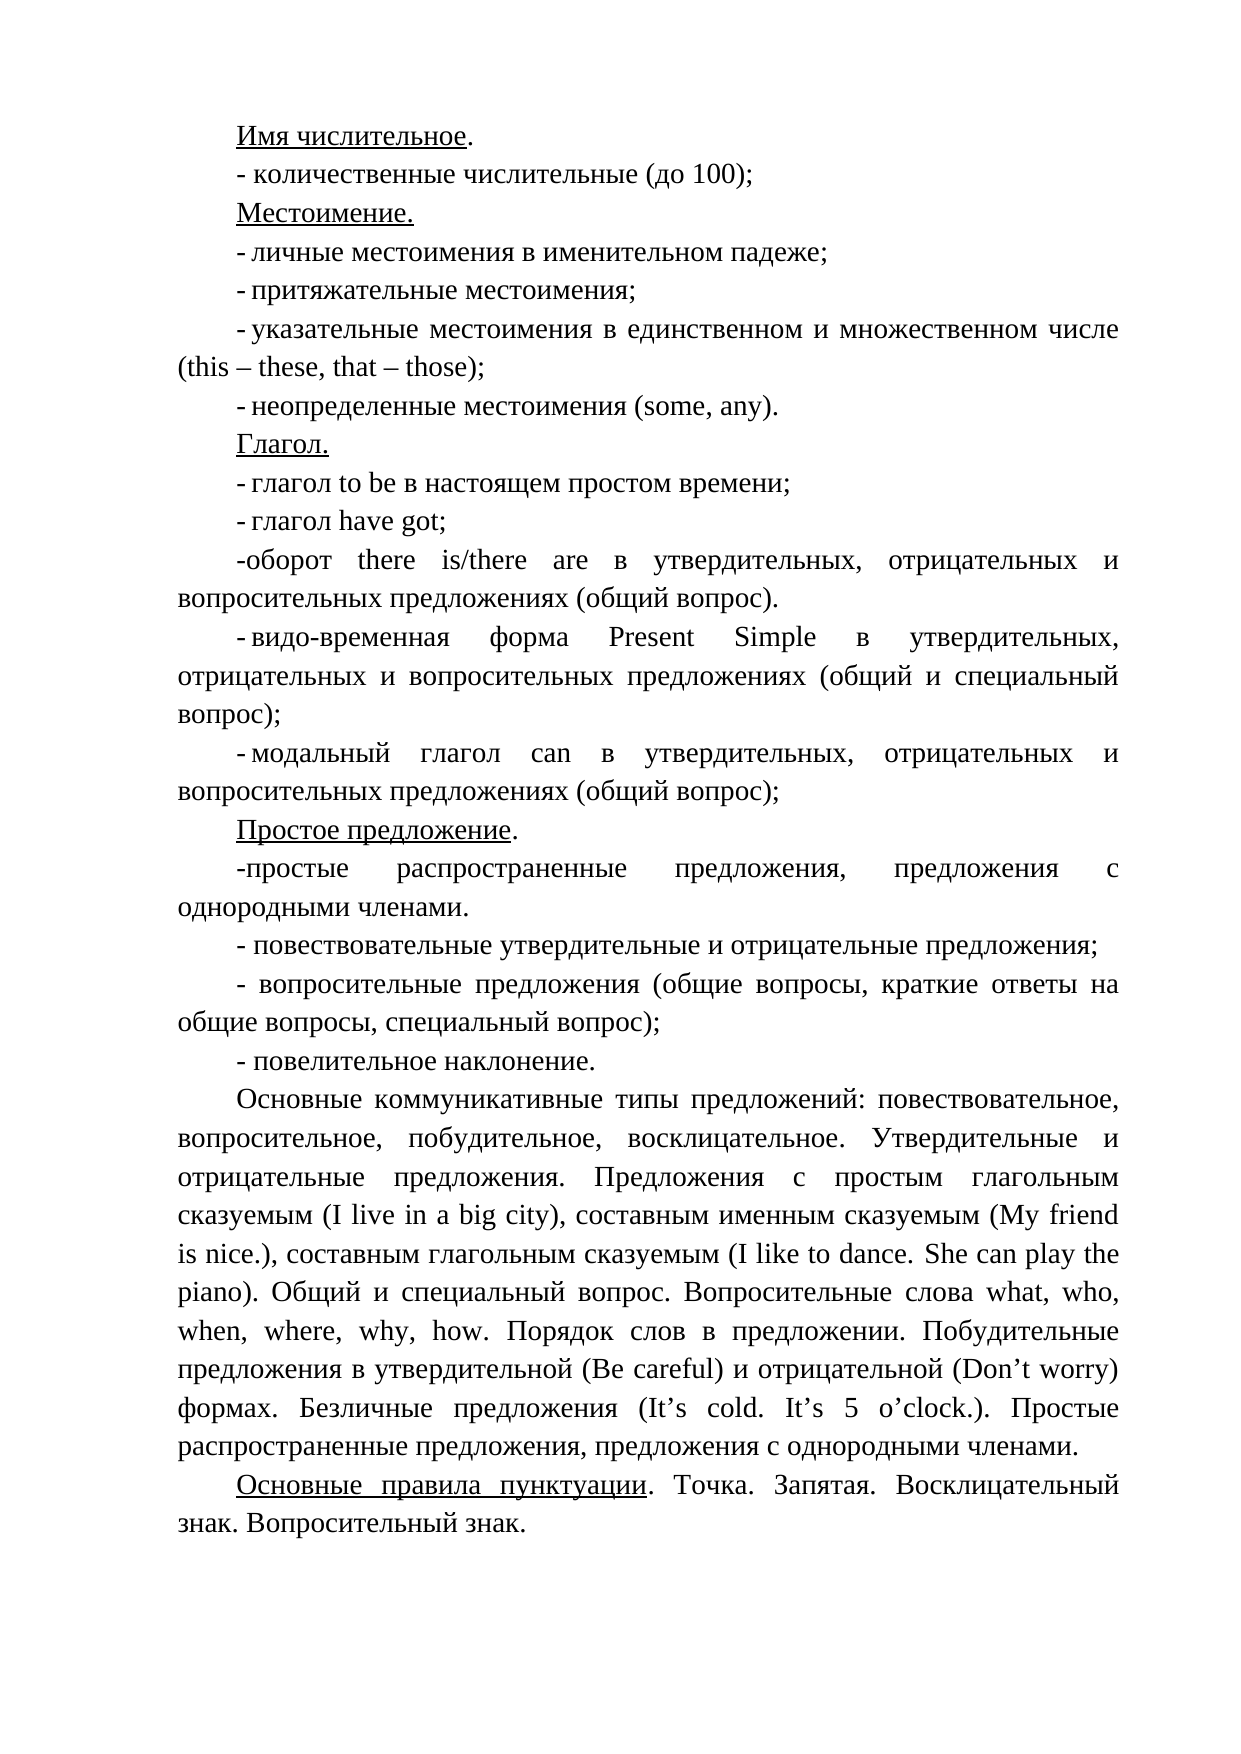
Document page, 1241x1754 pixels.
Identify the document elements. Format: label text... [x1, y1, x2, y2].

text - личные местоимения в именительном падеже; [177, 234, 1120, 267]
text Имя числительное. [177, 118, 1120, 152]
text - глагол have got; [177, 503, 1120, 537]
text - количественные числительные (до 100); [177, 157, 1120, 190]
text - неопределенные местоимения (some, any). [177, 388, 1120, 421]
text - указательные местоимения в единственном и множественном числе (this – these, that – those); [177, 311, 1120, 383]
text - вопросительные предложения (общие вопросы, краткие ответы на общие вопросы, специальный вопрос); [177, 966, 1120, 1038]
text - модальный глагол can в утвердительных, отрицательных и вопросительных предложениях (общий вопрос); [177, 735, 1120, 807]
text - видо-временная форма Present Simple в утвердительных, отрицательных и вопросительных предложениях (общий и специальный вопрос); [177, 619, 1120, 730]
text -простые распространенные предложения, предложения с однородными членами. [177, 850, 1120, 922]
text - притяжательные местоимения; [177, 272, 1120, 306]
text - повелительное наклонение. [177, 1043, 1120, 1077]
text - глагол to be в настоящем простом времени; [177, 465, 1120, 498]
text -оборот there is/there are в утвердительных, отрицательных и вопросительных предложениях (общий вопрос). [177, 542, 1120, 614]
text Основные правила пунктуации. Точка. Запятая. Восклицательный знак. Вопросительный знак. [177, 1467, 1120, 1539]
text - повествовательные утвердительные и отрицательные предложения; [177, 927, 1120, 961]
text Основные коммуникативные типы предложений: повествовательное, вопросительное, побудительное, восклицательное. Утвердительные и отрицательные предложения. Предложения с простым глагольным сказуемым (I live in a big city), составным именным сказуемым (My friend is nice.), составным глагольным сказуемым (I like to dance. She can play the piano). Общий и специальный вопрос. Вопросительные слова what, who, when, where, why, how. Порядок слов в предложении. Побудительные предложения в утвердительной (Be careful) и отрицательной (Don’t worry) формах. Безличные предложения (It’s cold. It’s 5 o’clock.). Простые распространенные предложения, предложения с однородными членами. [177, 1082, 1120, 1462]
text Простое предложение. [177, 812, 1120, 845]
text Местоимение. [177, 195, 1120, 229]
text Глагол. [177, 426, 1120, 460]
